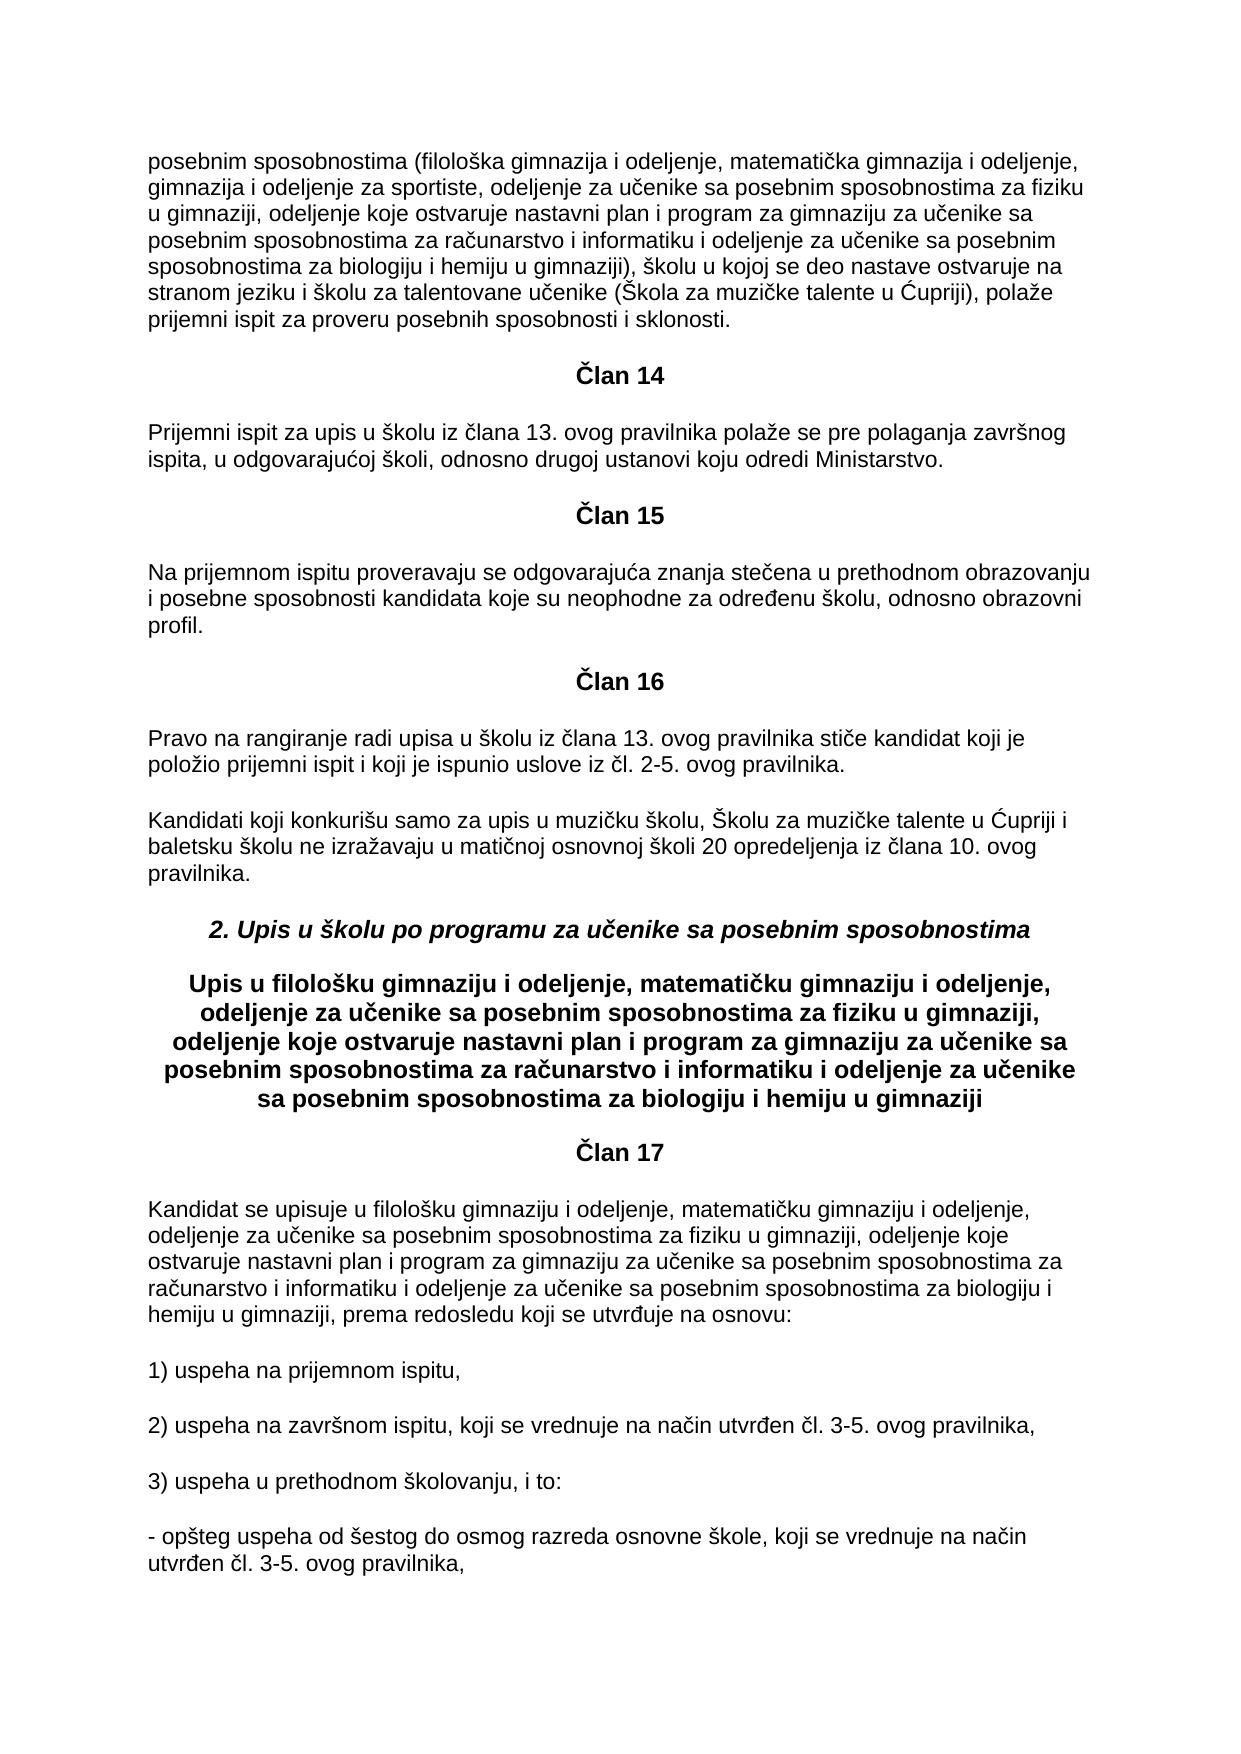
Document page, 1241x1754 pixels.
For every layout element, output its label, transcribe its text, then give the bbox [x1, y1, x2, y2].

text 2. Upis u školu po programu za učenike sa posebnim sposobnostima [148, 915, 1093, 944]
text Član 15 [148, 501, 1093, 530]
text Pravo na rangiranje radi upisa u školu iz člana 13. ovog pravilnika stiče kandidat koji je položio prijemni ispit i koji je ispunio uslove iz čl. 2-5. ovog pravilnika. [148, 725, 1093, 778]
text Član 16 [148, 667, 1093, 696]
text Na prijemnom ispitu proveravaju se odgovarajuća znanja stečena u prethodnom obrazovanju i posebne sposobnosti kandidata koje su neophodne za određenu školu, odnosno obrazovni profil. [148, 559, 1093, 638]
text Kandidati koji konkurišu samo za upis u muzičku školu, Školu za muzičke talente u Ćupriji i baletsku školu ne izražavaju u matičnoj osnovnoj školi 20 opredeljenja iz člana 10. ovog pravilnika. [148, 807, 1093, 886]
text 1) uspeha na prijemnom ispitu, [148, 1357, 1093, 1383]
text - opšteg uspeha od šestog do osmog razreda osnovne škole, koji se vrednuje na način utvrđen čl. 3-5. ovog pravilnika, [148, 1523, 1093, 1576]
text Upis u filološku gimnaziju i odeljenje, matematičku gimnaziju i odeljenje, odeljenje za učenike sa posebnim sposobnostima za fiziku u gimnaziji, odeljenje koje ostvaruje nastavni plan i program za gimnaziju za učenike sa posebnim sposobnostima za računarstvo i informatiku i odeljenje za učenike sa posebnim sposobnostima za biologiju i hemiju u gimnaziji [148, 969, 1093, 1113]
text 2) uspeha na završnom ispitu, koji se vrednuje na način utvrđen čl. 3-5. ovog pravilnika, [148, 1412, 1093, 1438]
text Prijemni ispit za upis u školu iz člana 13. ovog pravilnika polaže se pre polaganja završnog ispita, u odgovarajućoj školi, odnosno drugoj ustanovi koju odredi Ministarstvo. [148, 419, 1093, 472]
text Član 17 [148, 1138, 1093, 1166]
text Član 14 [148, 361, 1093, 390]
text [148, 148, 1093, 332]
text 3) uspeha u prethodnom školovanju, i to: [148, 1468, 1093, 1494]
text Kandidat se upisuje u filološku gimnaziju i odeljenje, matematičku gimnaziju i odeljenje, odeljenje za učenike sa posebnim sposobnostima za fiziku u gimnaziji, odeljenje koje ostvaruje nastavni plan i program za gimnaziju za učenike sa posebnim sposobnostima za računarstvo i informatiku i odeljenje za učenike sa posebnim sposobnostima za biologiju i hemiju u gimnaziji, prema redosledu koji se utvrđuje na osnovu: [148, 1196, 1093, 1327]
